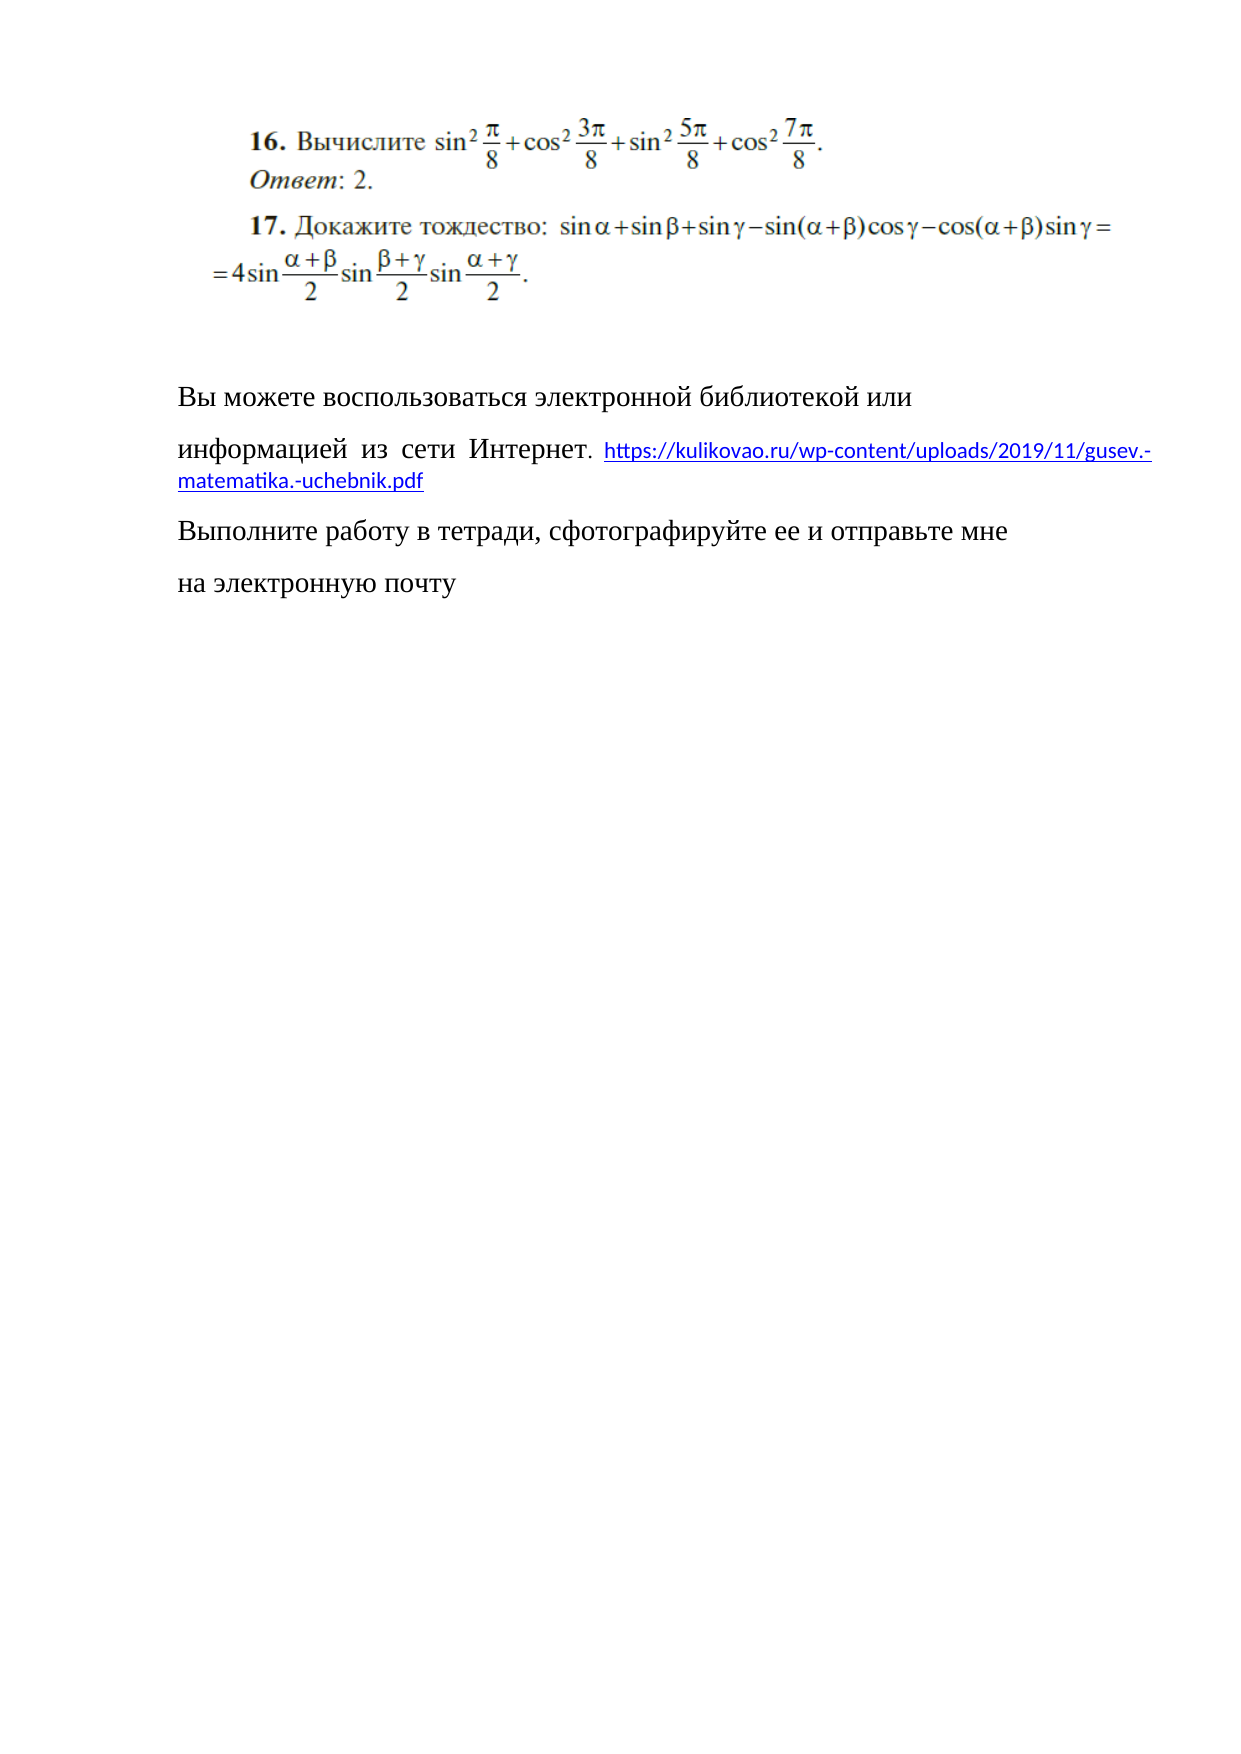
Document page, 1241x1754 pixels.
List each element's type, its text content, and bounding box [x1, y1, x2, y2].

text Вы можете воспользоваться электронной библиотекой или [177, 379, 1152, 413]
picture [177, 118, 1151, 309]
text информацией из сети Интернет. https://kulikovao.ru/wp-content/uploads/2019/11/gusev.-matematika.-uchebnik.pdf [177, 431, 1152, 495]
text на электронную почту [177, 565, 1152, 599]
text Выполните работу в тетради, сфотографируйте ее и отправьте мне [177, 513, 1152, 547]
